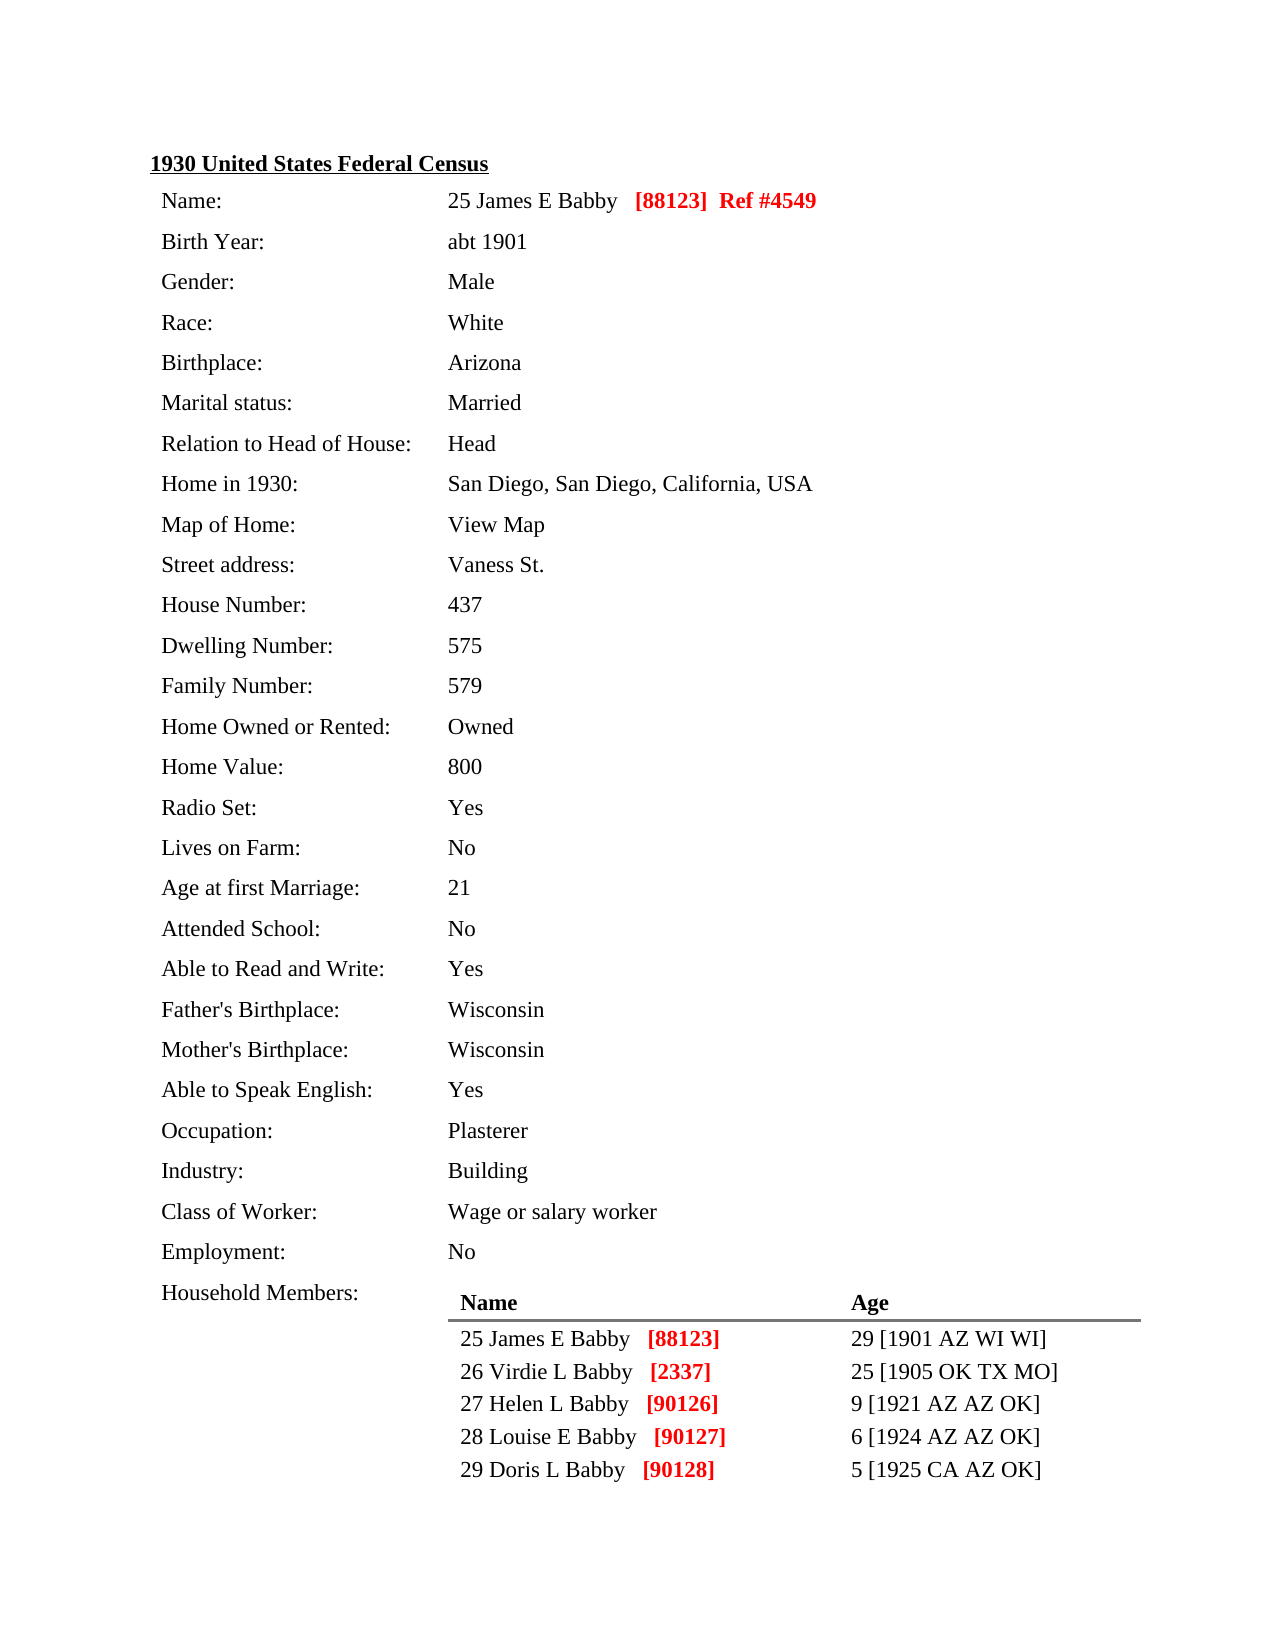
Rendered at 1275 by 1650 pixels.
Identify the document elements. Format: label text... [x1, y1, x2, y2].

table_cell Vaness St. [435, 540, 1153, 581]
table_cell Occupation: [149, 1106, 435, 1146]
table_cell Wage or salary worker [435, 1187, 1153, 1227]
table_cell No [435, 904, 1153, 944]
table_cell 21 [435, 864, 1153, 904]
table_cell Industry: [149, 1146, 435, 1187]
table_cell Married [435, 379, 1153, 419]
table_cell Race: [149, 298, 435, 338]
table_cell abt 1901 [435, 217, 1153, 257]
table_cell Family Number: [149, 661, 435, 702]
table_cell Dwelling Number: [149, 621, 435, 661]
table_cell Lives on Farm: [149, 823, 435, 863]
table_cell Building [435, 1146, 1153, 1187]
table_cell Home Value: [149, 742, 435, 783]
text 1930 United States Federal Census [150, 150, 1125, 176]
table_cell Wisconsin [435, 985, 1153, 1025]
table_cell 575 [435, 621, 1153, 661]
table_cell Head [435, 419, 1153, 459]
table_cell [435, 1268, 1153, 1488]
table_cell Father's Birthplace: [149, 985, 435, 1025]
table_cell Yes [435, 783, 1153, 823]
table_cell Plasterer [435, 1106, 1153, 1146]
table_cell Household Members: [149, 1268, 435, 1488]
table_cell Gender: [149, 257, 435, 298]
table_cell White [435, 298, 1153, 338]
table_cell Wisconsin [435, 1025, 1153, 1066]
table_header Name: [149, 176, 435, 217]
table_cell 800 [435, 742, 1153, 783]
table_cell Yes [435, 944, 1153, 985]
table_cell Relation to Head of House: [149, 419, 435, 459]
table_cell Radio Set: [149, 783, 435, 823]
table_cell Male [435, 257, 1153, 298]
table_cell Mother's Birthplace: [149, 1025, 435, 1066]
table_cell Birth Year: [149, 217, 435, 257]
table_cell House Number: [149, 581, 435, 621]
table_cell Marital status: [149, 379, 435, 419]
table_cell Birthplace: [149, 338, 435, 378]
table_cell No [435, 1227, 1153, 1268]
table_header 25 James E Babby [88123] Ref #4549 [435, 176, 1153, 217]
table_cell Able to Speak English: [149, 1066, 435, 1106]
table_cell Street address: [149, 540, 435, 581]
table_cell 437 [435, 581, 1153, 621]
table_cell Able to Read and Write: [149, 944, 435, 985]
table_cell Attended School: [149, 904, 435, 944]
table_cell Home Owned or Rented: [149, 702, 435, 742]
table_cell 579 [435, 661, 1153, 702]
table_cell Map of Home: [149, 500, 435, 540]
table_cell View Map [435, 500, 1153, 540]
table_cell Home in 1930: [149, 459, 435, 500]
table_cell Arizona [435, 338, 1153, 378]
table_cell No [435, 823, 1153, 863]
table_cell Employment: [149, 1227, 435, 1268]
table_cell San Diego, San Diego, California, USA [435, 459, 1153, 500]
table_cell Yes [435, 1066, 1153, 1106]
table_cell Class of Worker: [149, 1187, 435, 1227]
table_cell Owned [435, 702, 1153, 742]
table_cell Age at first Marriage: [149, 864, 435, 904]
